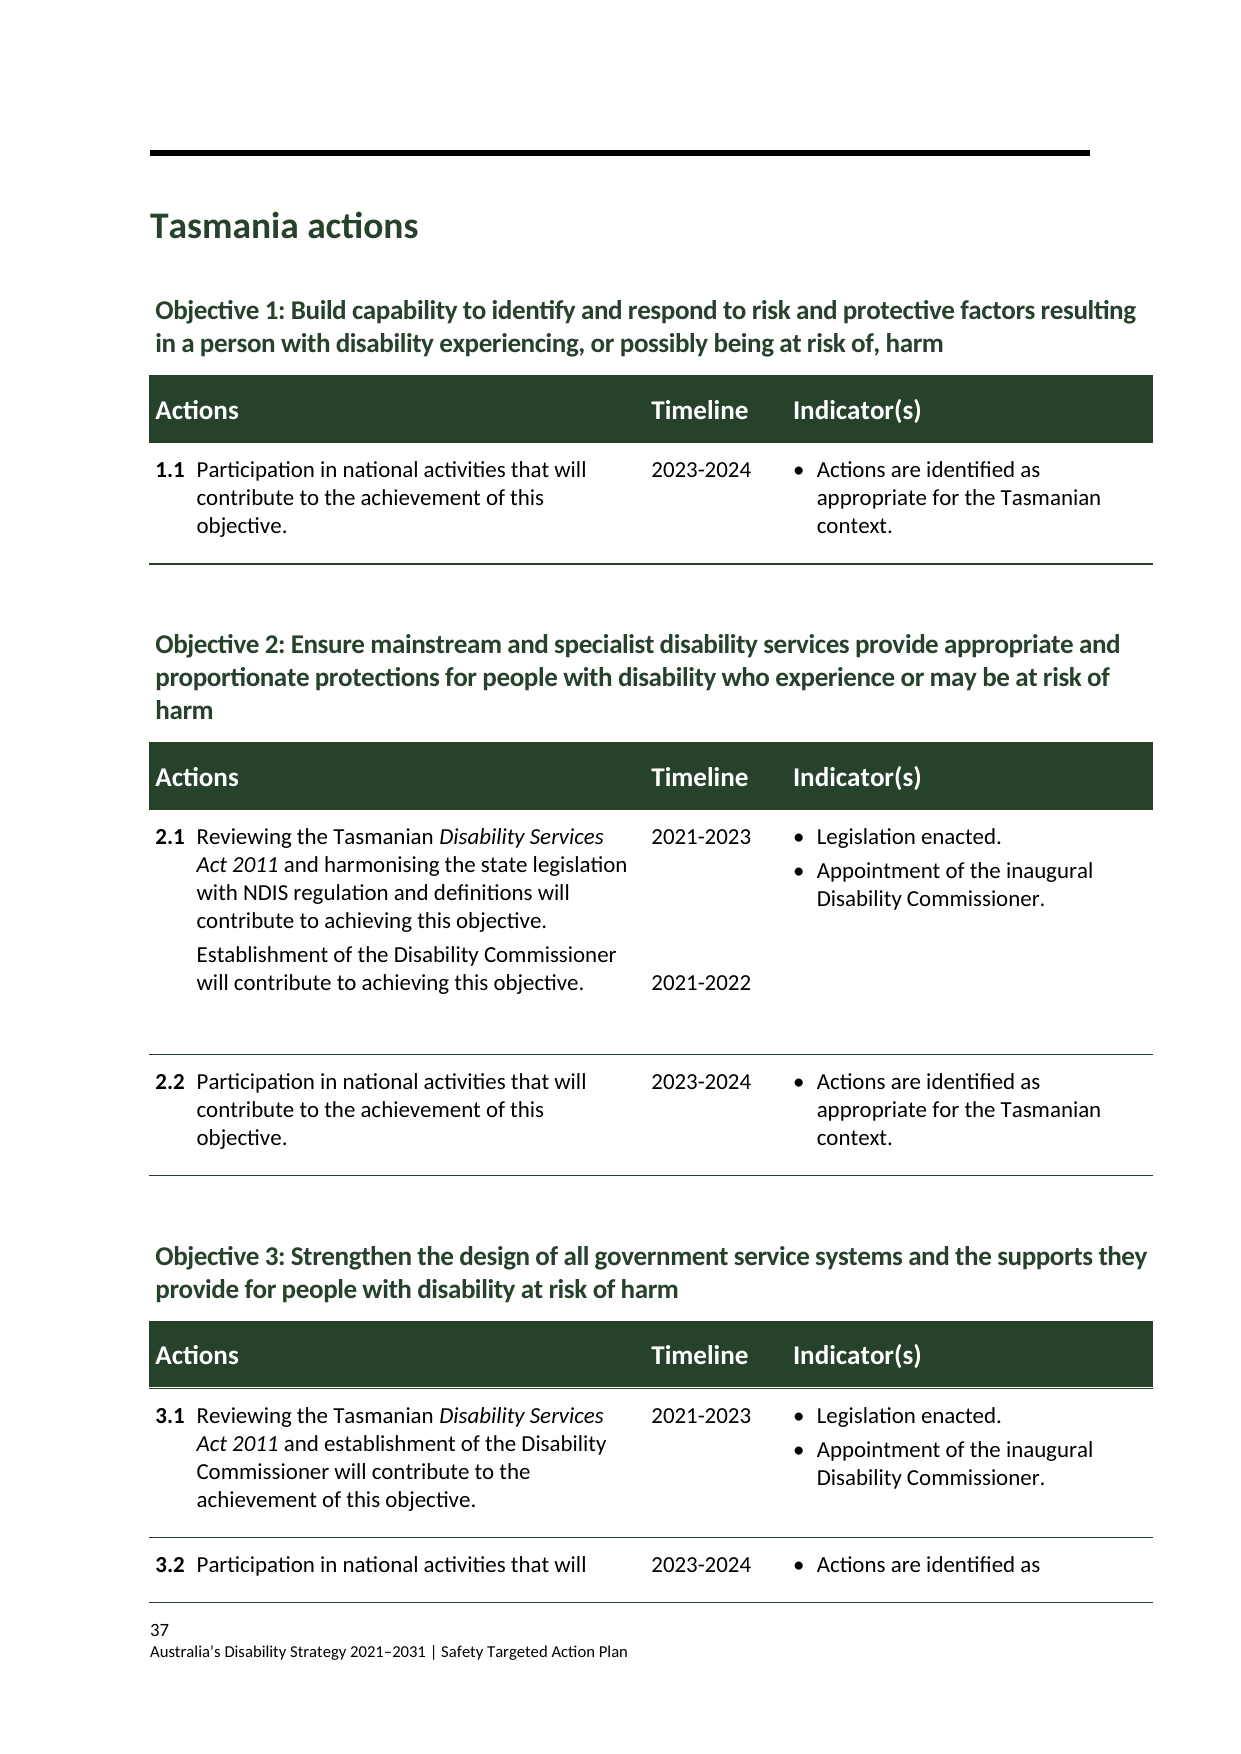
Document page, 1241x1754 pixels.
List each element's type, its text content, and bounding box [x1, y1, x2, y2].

table_cell 2021-2023 2021-2022 [645, 810, 787, 1054]
table_cell • Legislation enacted. • Appointment of the inaugural Disability Commissioner. [787, 1389, 1153, 1537]
table_cell Timeline [645, 1323, 787, 1387]
table_cell Indicator(s) [787, 744, 1153, 809]
table_cell 2023-2024 [645, 1538, 787, 1602]
table_cell 2021-2023 [645, 1389, 787, 1537]
table_header Objective 3: Strengthen the design of all government service systems and the supports they provide for people with disability at risk of harm [149, 1223, 1153, 1321]
table_header Objective 1: Build capability to identify and respond to risk and protective factors resulting in a person with disability experiencing, or possibly being at risk of, harm [149, 278, 1153, 375]
table_cell 1.1 Participation in national activities that will contribute to the achievement of this objective. [149, 443, 645, 563]
table_cell 3.2 Participation in national activities that will contribute to the achievement of this objective. [149, 1538, 645, 1602]
table_cell 2023-2024 [645, 1055, 787, 1175]
table_cell Actions [149, 1323, 645, 1387]
subtitle Tasmania actions [150, 156, 1090, 248]
table_cell Indicator(s) [787, 377, 1153, 442]
table_cell • Legislation enacted. • Appointment of the inaugural Disability Commissioner. [787, 810, 1153, 1054]
table_cell 2.1 Reviewing the Tasmanian Disability Services Act 2011 and harmonising the state legislation with NDIS regulation and definitions will contribute to achieving this objective. Establishment of the Disability Commissioner will contribute to achieving this objective. [149, 810, 645, 1054]
table_cell 3.1 Reviewing the Tasmanian Disability Services Act 2011 and establishment of the Disability Commissioner will contribute to the achievement of this objective. [149, 1389, 645, 1537]
table_header Objective 2: Ensure mainstream and specialist disability services provide appropriate and proportionate protections for people with disability who experience or may be at risk of harm [149, 611, 1153, 742]
table_cell Actions [149, 377, 645, 442]
table_cell 2023-2024 [645, 443, 787, 563]
table_cell 2.2 Participation in national activities that will contribute to the achievement of this objective. [149, 1055, 645, 1175]
table_cell Actions [149, 744, 645, 809]
table_cell Indicator(s) [787, 1323, 1153, 1387]
table_cell Timeline [645, 377, 787, 442]
table_cell • Actions are identified as appropriate for the Tasmanian context. [787, 1538, 1153, 1602]
table_cell • Actions are identified as appropriate for the Tasmanian context. [787, 443, 1153, 563]
table_cell • Actions are identified as appropriate for the Tasmanian context. [787, 1055, 1153, 1175]
table_cell Timeline [645, 744, 787, 809]
